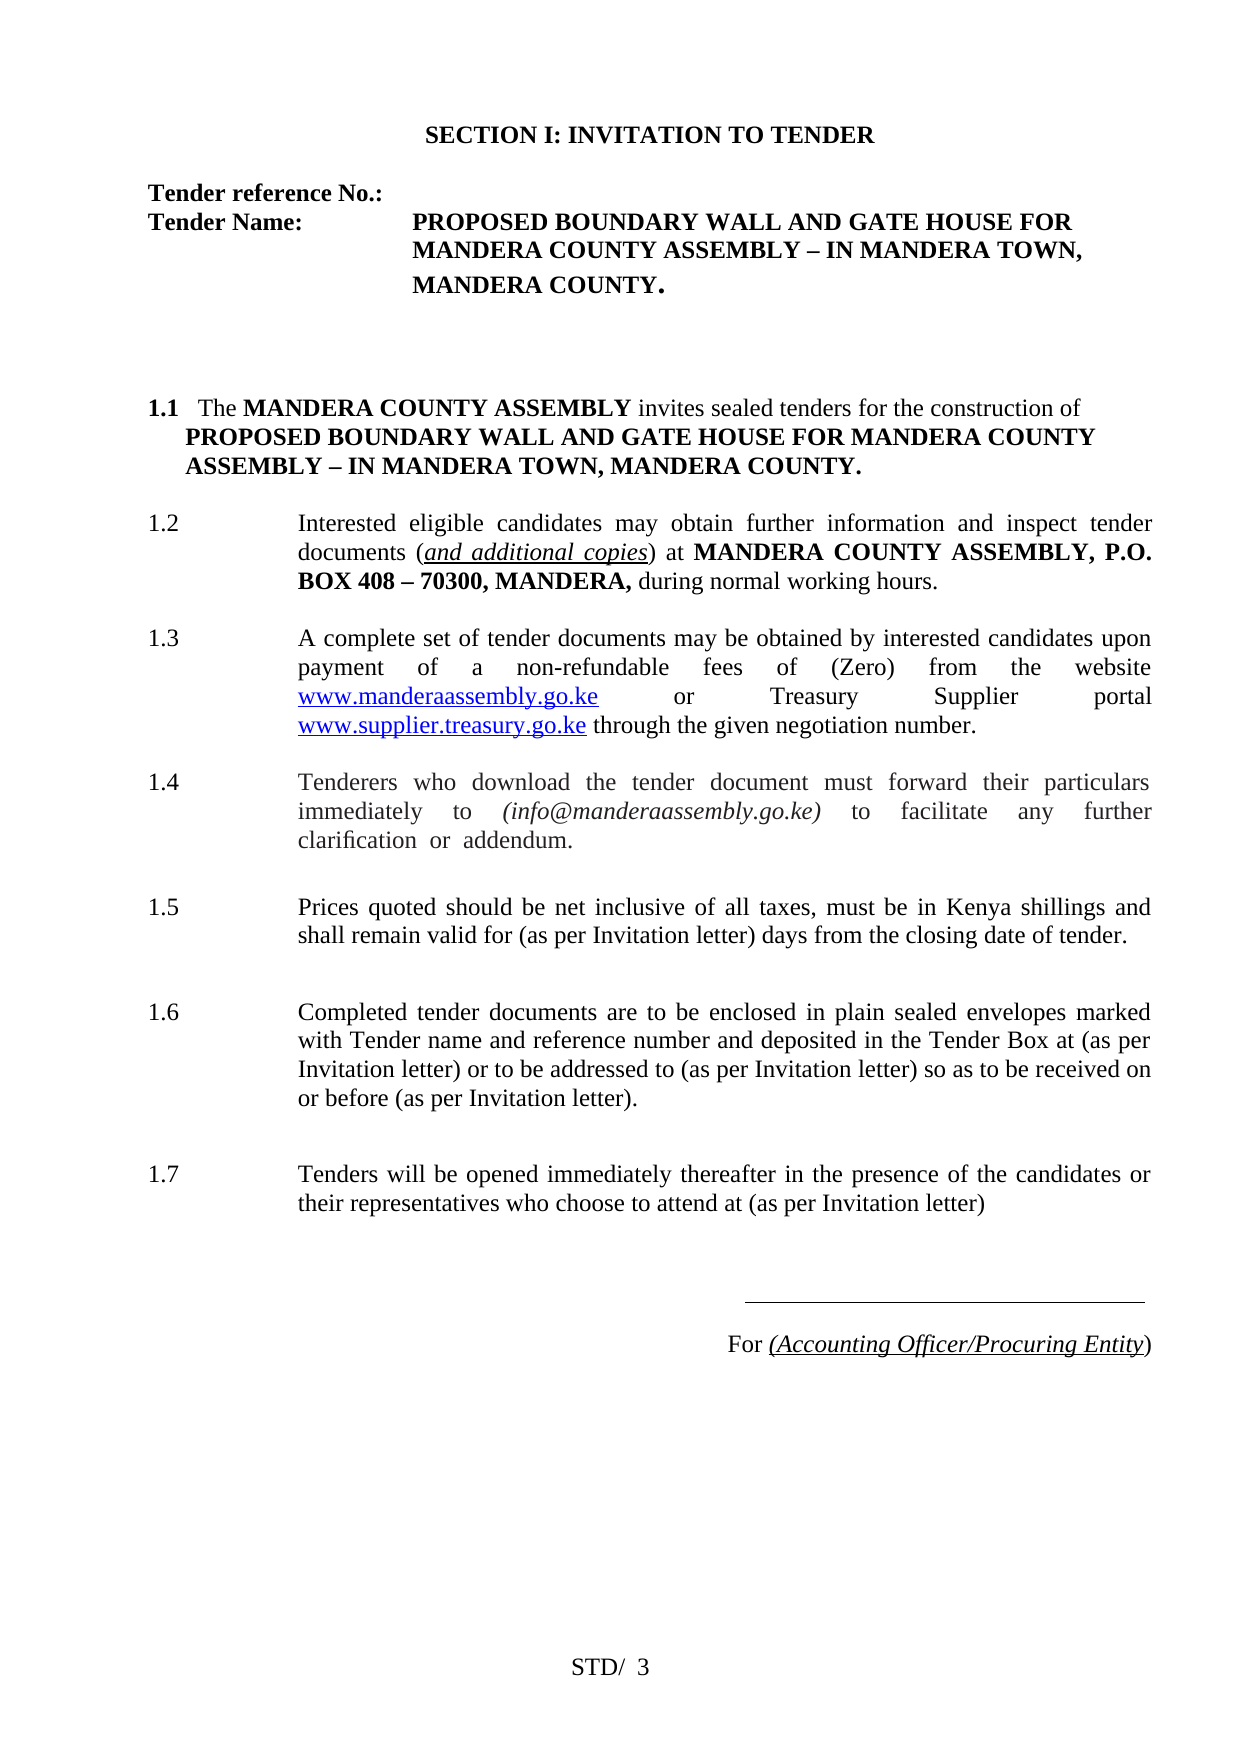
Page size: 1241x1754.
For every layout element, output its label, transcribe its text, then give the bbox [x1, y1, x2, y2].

text Tender reference No.: [148, 178, 1238, 207]
list The MANDERA COUNTY ASSEMBLY invites sealed tenders for the construction of PROPOSED BOUNDARY WALL AND GATE HOUSE FOR MANDERA COUNTY ASSEMBLY – IN MANDERA TOWN, MANDERA COUNTY. [148, 393, 1097, 480]
list Completed tender documents are to be enclosed in plain sealed envelopes marked with Tender name and reference number and deposited in the Tender Box at (as per Invitation letter) or to be addressed to (as per Invitation letter) so as to be received on or before (as per Invitation letter). [148, 997, 1152, 1112]
list A complete set of tender documents may be obtained by interested candidates upon payment of a non-refundable fees of (Zero) from the website www.manderaassembly.go.ke or Treasury Supplier portal www.supplier.treasury.go.ke through the given negotiation number. [148, 623, 1152, 738]
subtitle SECTION I: INVITATION TO TENDER [61, 120, 1238, 149]
list Tenderers who download the tender document must forward their particulars immediately to (info@manderaassembly.go.ke) to facilitate any further clariﬁcation or addendum. [148, 767, 1152, 853]
list Prices quoted should be net inclusive of all taxes, must be in Kenya shillings and shall remain valid for (as per Invitation letter) days from the closing date of tender. [148, 892, 1152, 949]
list Interested eligible candidates may obtain further information and inspect tender documents (and additional copies) at MANDERA COUNTY ASSEMBLY, P.O. BOX 408 – 70300, MANDERA, during normal working hours. [148, 508, 1152, 595]
list Tenders will be opened immediately thereafter in the presence of the candidates or their representatives who choose to attend at (as per Invitation letter) [148, 1159, 1152, 1217]
text For (Accounting Officer/Procuring Entity) [727, 1329, 1238, 1358]
subtitle Tender Name: PROPOSED BOUNDARY WALL AND GATE HOUSE FOR MANDERA COUNTY ASSEMBLY – IN MANDERA TOWN, MANDERA COUNTY. [148, 207, 1148, 300]
